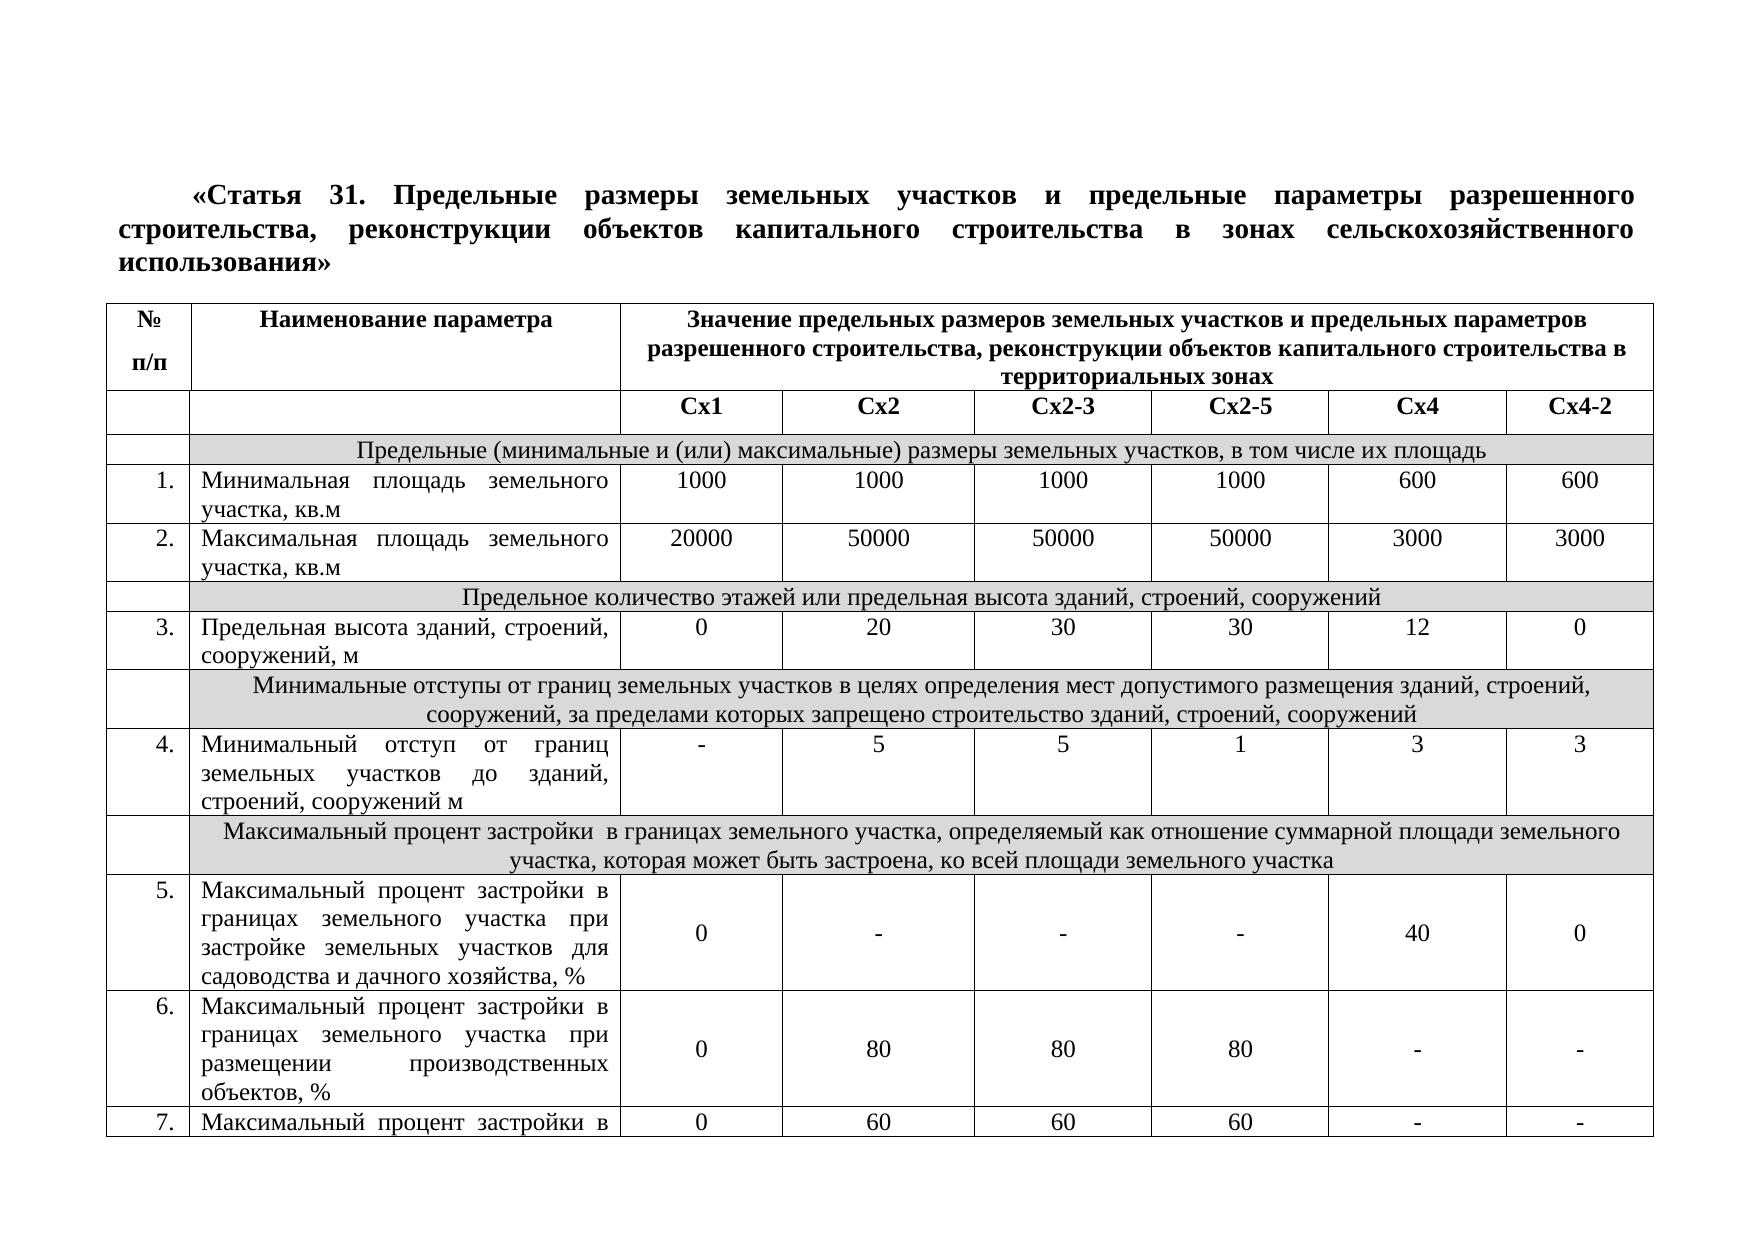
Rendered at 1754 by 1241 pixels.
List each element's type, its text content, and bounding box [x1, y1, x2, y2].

table_cell 0 [621, 991, 782, 1106]
table_cell Предельные (минимальные и (или) максимальные) размеры земельных участков, в том числе их площадь [190, 435, 1653, 464]
table_cell 60 [783, 1107, 974, 1136]
table_cell Максимальный процент застройки в границах земельного участка при застройке земельных участков для садоводства и дачного хозяйства, % [190, 875, 620, 990]
table_cell 1000 [621, 465, 782, 522]
table_cell [107, 435, 189, 464]
table_cell 12 [1329, 612, 1506, 669]
table_cell 1 [1152, 729, 1328, 815]
table_cell 3000 [1329, 524, 1506, 581]
table_cell [107, 391, 189, 434]
table_cell Сх4-2 [1507, 391, 1653, 434]
table_cell Максимальный процент застройки в границах земельного участка при размещении производственных объектов, % [190, 991, 620, 1106]
table_cell Минимальный отступ от границ земельных участков до зданий, строений, сооружений м [190, 729, 620, 815]
table_cell - [1152, 875, 1328, 990]
table_cell [107, 465, 189, 522]
table_cell 80 [975, 991, 1151, 1106]
table_cell 0 [1507, 875, 1653, 990]
table_cell Сх2-3 [975, 391, 1151, 434]
table_header Наименование параметра [192, 304, 620, 390]
table_cell - [1507, 1107, 1653, 1136]
table_cell Предельное количество этажей или предельная высота зданий, строений, сооружений [190, 582, 1653, 611]
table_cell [190, 1107, 620, 1136]
table_cell [107, 524, 189, 581]
table_cell - [783, 875, 974, 990]
table_header Значение предельных размеров земельных участков и предельных параметров разрешенного строительства, реконструкции объектов капитального строительства в территориальных зонах [621, 304, 1653, 390]
table_cell Минимальная площадь земельного участка, кв.м [190, 465, 620, 522]
table_cell 50000 [783, 524, 974, 581]
table_cell 5 [783, 729, 974, 815]
table_cell [107, 1107, 189, 1136]
table_cell Сх2 [783, 391, 974, 434]
table_cell Предельная высота зданий, строений, сооружений, м [190, 612, 620, 669]
table_cell 3 [1507, 729, 1653, 815]
table_cell 30 [975, 612, 1151, 669]
text «Статья 31. Предельные размеры земельных участков и предельные параметры разрешенного строительства, реконструкции объектов капитального строительства в зонах сельскохозяйственного использования» [118, 177, 1636, 278]
table_cell Максимальный процент застройки в границах земельного участка, определяемый как отношение суммарной площади земельного участка, которая может быть застроена, ко всей площади земельного участка [190, 816, 1653, 874]
table_cell 0 [621, 1107, 782, 1136]
table_cell [190, 391, 620, 434]
table_cell 80 [1152, 991, 1328, 1106]
table_cell Сх1 [621, 391, 782, 434]
table_cell Сх4 [1329, 391, 1506, 434]
table_cell [107, 875, 189, 990]
table_cell - [621, 729, 782, 815]
table_cell [107, 991, 189, 1106]
table_cell 0 [621, 875, 782, 990]
table_cell [107, 670, 189, 728]
table_cell [107, 816, 189, 874]
table_cell - [1329, 991, 1506, 1106]
table_cell 40 [1329, 875, 1506, 990]
table_cell 3 [1329, 729, 1506, 815]
table_cell [107, 612, 189, 669]
table_cell 3000 [1507, 524, 1653, 581]
table_cell 0 [621, 612, 782, 669]
table_cell 1000 [783, 465, 974, 522]
table_cell Минимальные отступы от границ земельных участков в целях определения мест допустимого размещения зданий, строений, сооружений, за пределами которых запрещено строительство зданий, строений, сооружений [190, 670, 1653, 728]
table_cell Сх2-5 [1152, 391, 1328, 434]
table_cell Максимальная площадь земельного участка, кв.м [190, 524, 620, 581]
table_cell 600 [1507, 465, 1653, 522]
table_cell 600 [1329, 465, 1506, 522]
table_cell 50000 [975, 524, 1151, 581]
table_cell - [1507, 991, 1653, 1106]
table_cell 5 [975, 729, 1151, 815]
table_cell 1000 [1152, 465, 1328, 522]
table_cell 80 [783, 991, 974, 1106]
table_cell 50000 [1152, 524, 1328, 581]
table_cell 0 [1507, 612, 1653, 669]
table_cell 30 [1152, 612, 1328, 669]
table_header № п/п [107, 304, 191, 390]
table_cell [107, 729, 189, 815]
table_cell 60 [975, 1107, 1151, 1136]
table_cell 20 [783, 612, 974, 669]
table_cell - [975, 875, 1151, 990]
table_cell 60 [1152, 1107, 1328, 1136]
table_cell 20000 [621, 524, 782, 581]
table_cell [107, 582, 189, 611]
table_cell 1000 [975, 465, 1151, 522]
table_cell - [1329, 1107, 1506, 1136]
